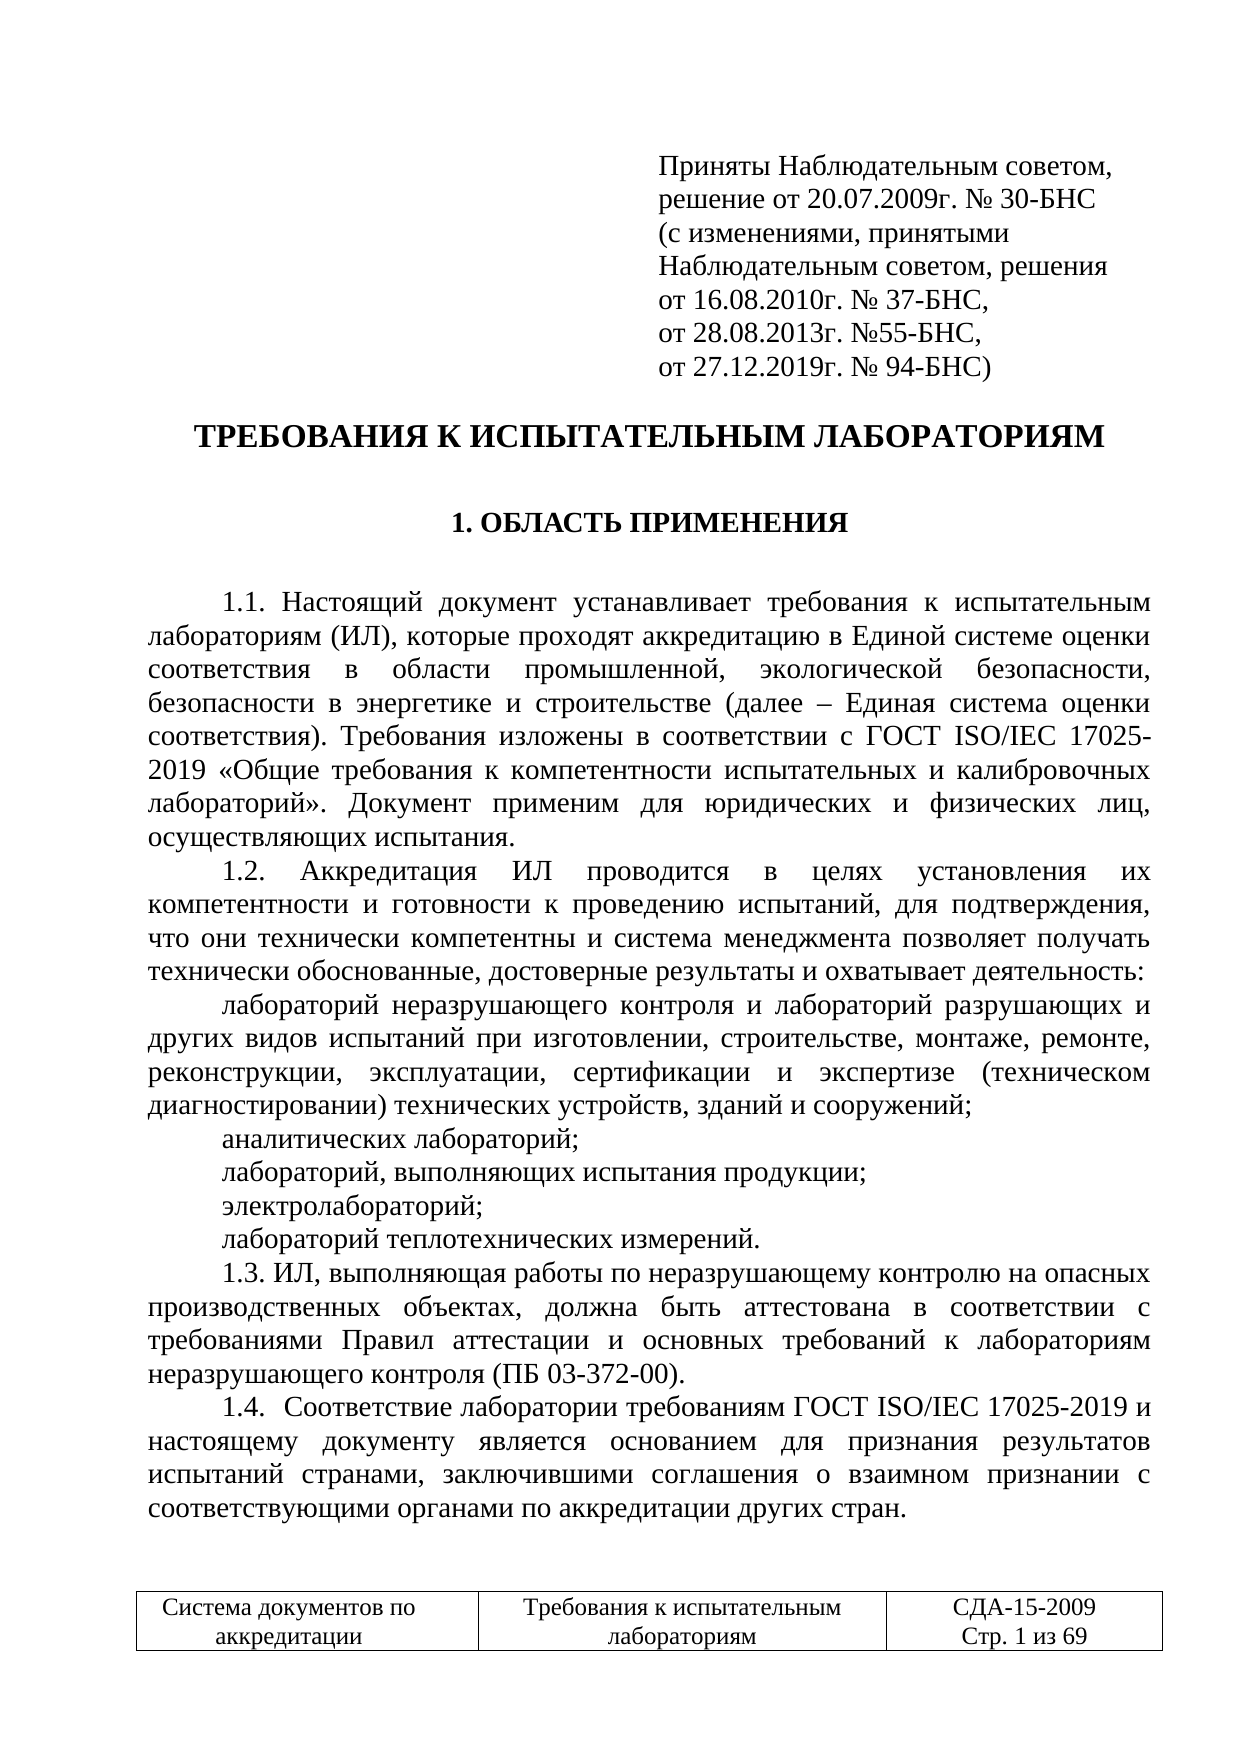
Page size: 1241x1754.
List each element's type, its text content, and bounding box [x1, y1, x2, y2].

text Требования к испытательным лабораториям [148, 416, 1152, 454]
text 1.2. Аккредитация ИЛ проводится в целях установления их компетентности и готовности к проведению испытаний, для подтверждения, что они технически компетентны и система менеджмента позволяет получать технически обоснованные, достоверные результаты и охватывает деятельность: [148, 853, 1152, 987]
text 1.1. Настоящий документ устанавливает требования к испытательным лабораториям (ИЛ), которые проходят аккредитацию в Единой системе оценки соответствия в области промышленной, экологической безопасности, безопасности в энергетике и строительстве (далее – Единая система оценки соответствия). Требования изложены в соответствии с ГОСТ ISO/IEC 17025-2019 «Общие требования к компетентности испытательных и калибровочных лабораторий». Документ применим для юридических и физических лиц, осуществляющих испытания. [148, 584, 1152, 853]
title от 27.12.2019г. № 94-БНС) [148, 349, 1152, 382]
title от 16.08.2010г. № 37-БНС, [148, 282, 1152, 315]
text лабораторий теплотехнических измерений. [148, 1222, 1152, 1255]
title решение от 20.07.2009г. № 30-БНС [148, 181, 1152, 215]
title от 28.08.2013г. №55-БНС, [148, 315, 1152, 349]
text 1. Область применения [148, 505, 1152, 538]
title Приняты Наблюдательным советом, [148, 148, 1152, 181]
text электролабораторий; [148, 1188, 1152, 1222]
title Наблюдательным советом, решения [148, 248, 1152, 282]
text лабораторий неразрушающего контроля и лабораторий разрушающих и других видов испытаний при изготовлении, строительстве, монтаже, ремонте, реконструкции, эксплуатации, сертификации и экспертизе (техническом диагностировании) технических устройств, зданий и сооружений; [148, 987, 1152, 1121]
text лабораторий, выполняющих испытания продукции; [148, 1154, 1152, 1188]
text 1.4. Соответствие лаборатории требованиям ГОСТ ISO/IEC 17025-2019 и настоящему документу является основанием для признания результатов испытаний странами, заключившими соглашения о взаимном признании с соответствующими органами по аккредитации других стран. [148, 1389, 1152, 1523]
title (с изменениями, принятыми [148, 215, 1152, 248]
text 1.3. ИЛ, выполняющая работы по неразрушающему контролю на опасных производственных объектах, должна быть аттестована в соответствии с требованиями Правил аттестации и основных требований к лабораториям неразрушающего контроля (ПБ 03-372-00). [148, 1255, 1152, 1389]
text аналитических лабораторий; [148, 1121, 1152, 1154]
